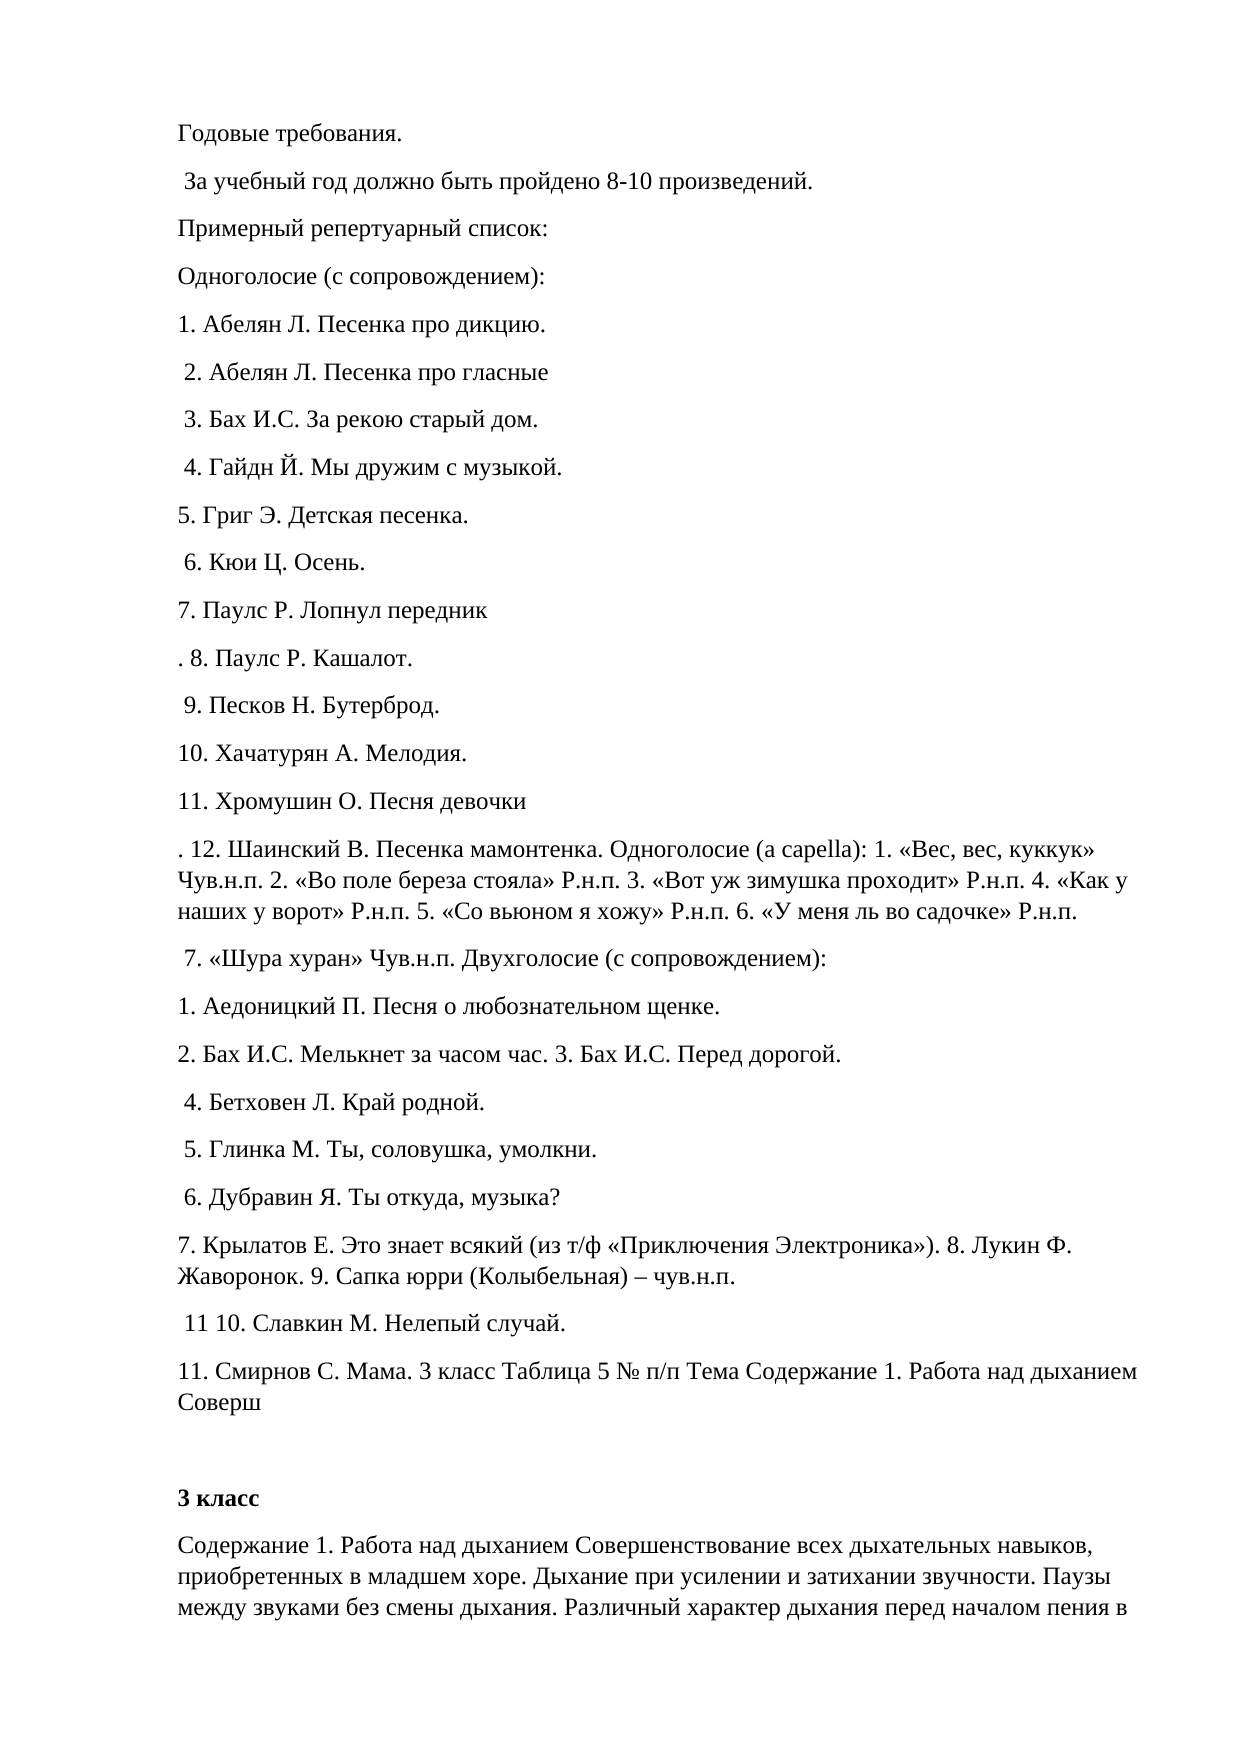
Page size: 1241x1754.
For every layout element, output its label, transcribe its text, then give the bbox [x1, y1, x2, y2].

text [177, 1530, 1152, 1621]
text 9. Песков Н. Бутерброд. [177, 691, 1152, 719]
text 1. Абелян Л. Песенка про дикцию. [177, 309, 1152, 338]
text 1. Аедоницкий П. Песня о любознательном щенке. [177, 991, 1152, 1020]
text Одноголосие (с сопровождением): [177, 261, 1152, 290]
text 3. Бах И.С. За рекою старый дом. [177, 404, 1152, 433]
text 10. Хачатурян А. Мелодия. [177, 738, 1152, 767]
text 4. Бетховен Л. Край родной. [177, 1087, 1152, 1115]
text 7. Паулс Р. Лопнул передник [177, 595, 1152, 624]
text 2. Бах И.С. Мелькнет за часом час. 3. Бах И.С. Перед дорогой. [177, 1039, 1152, 1068]
text 11 10. Славкин М. Нелепый случай. [177, 1308, 1152, 1337]
text 6. Дубравин Я. Ты откуда, музыка? [177, 1182, 1152, 1211]
text Годовые требования. [177, 118, 1152, 147]
text За учебный год должно быть пройдено 8-10 произведений. [177, 166, 1152, 194]
text Примерный репертуарный список: [177, 213, 1152, 242]
text 3 класс [177, 1483, 1152, 1511]
text 7. «Шура хуран» Чув.н.п. Двухголосие (с сопровождением): [177, 943, 1152, 972]
text 4. Гайдн Й. Мы дружим с музыкой. [177, 452, 1152, 481]
text 7. Крылатов Е. Это знает всякий (из т/ф «Приключения Электроника»). 8. Лукин Ф. Жаворонок. 9. Сапка юрри (Колыбельная) – чув.н.п. [177, 1230, 1152, 1289]
text 6. Кюи Ц. Осень. [177, 547, 1152, 576]
text 5. Григ Э. Детская песенка. [177, 500, 1152, 528]
text 11. Хромушин О. Песня девочки [177, 786, 1152, 815]
text . 8. Паулс Р. Кашалот. [177, 643, 1152, 672]
text 5. Глинка М. Ты, соловушка, умолкни. [177, 1134, 1152, 1163]
text . 12. Шаинский В. Песенка мамонтенка. Одноголосие (а capella): 1. «Вес, вес, куккук» Чув.н.п. 2. «Во поле береза стояла» Р.н.п. 3. «Вот уж зимушка проходит» Р.н.п. 4. «Как у наших у ворот» Р.н.п. 5. «Со вьюном я хожу» Р.н.п. 6. «У меня ль во садочке» Р.н.п. [177, 834, 1152, 924]
text 2. Абелян Л. Песенка про гласные [177, 357, 1152, 385]
text 11. Смирнов С. Мама. 3 класс Таблица 5 № п/п Тема Содержание 1. Работа над дыханием Соверш [177, 1356, 1152, 1416]
